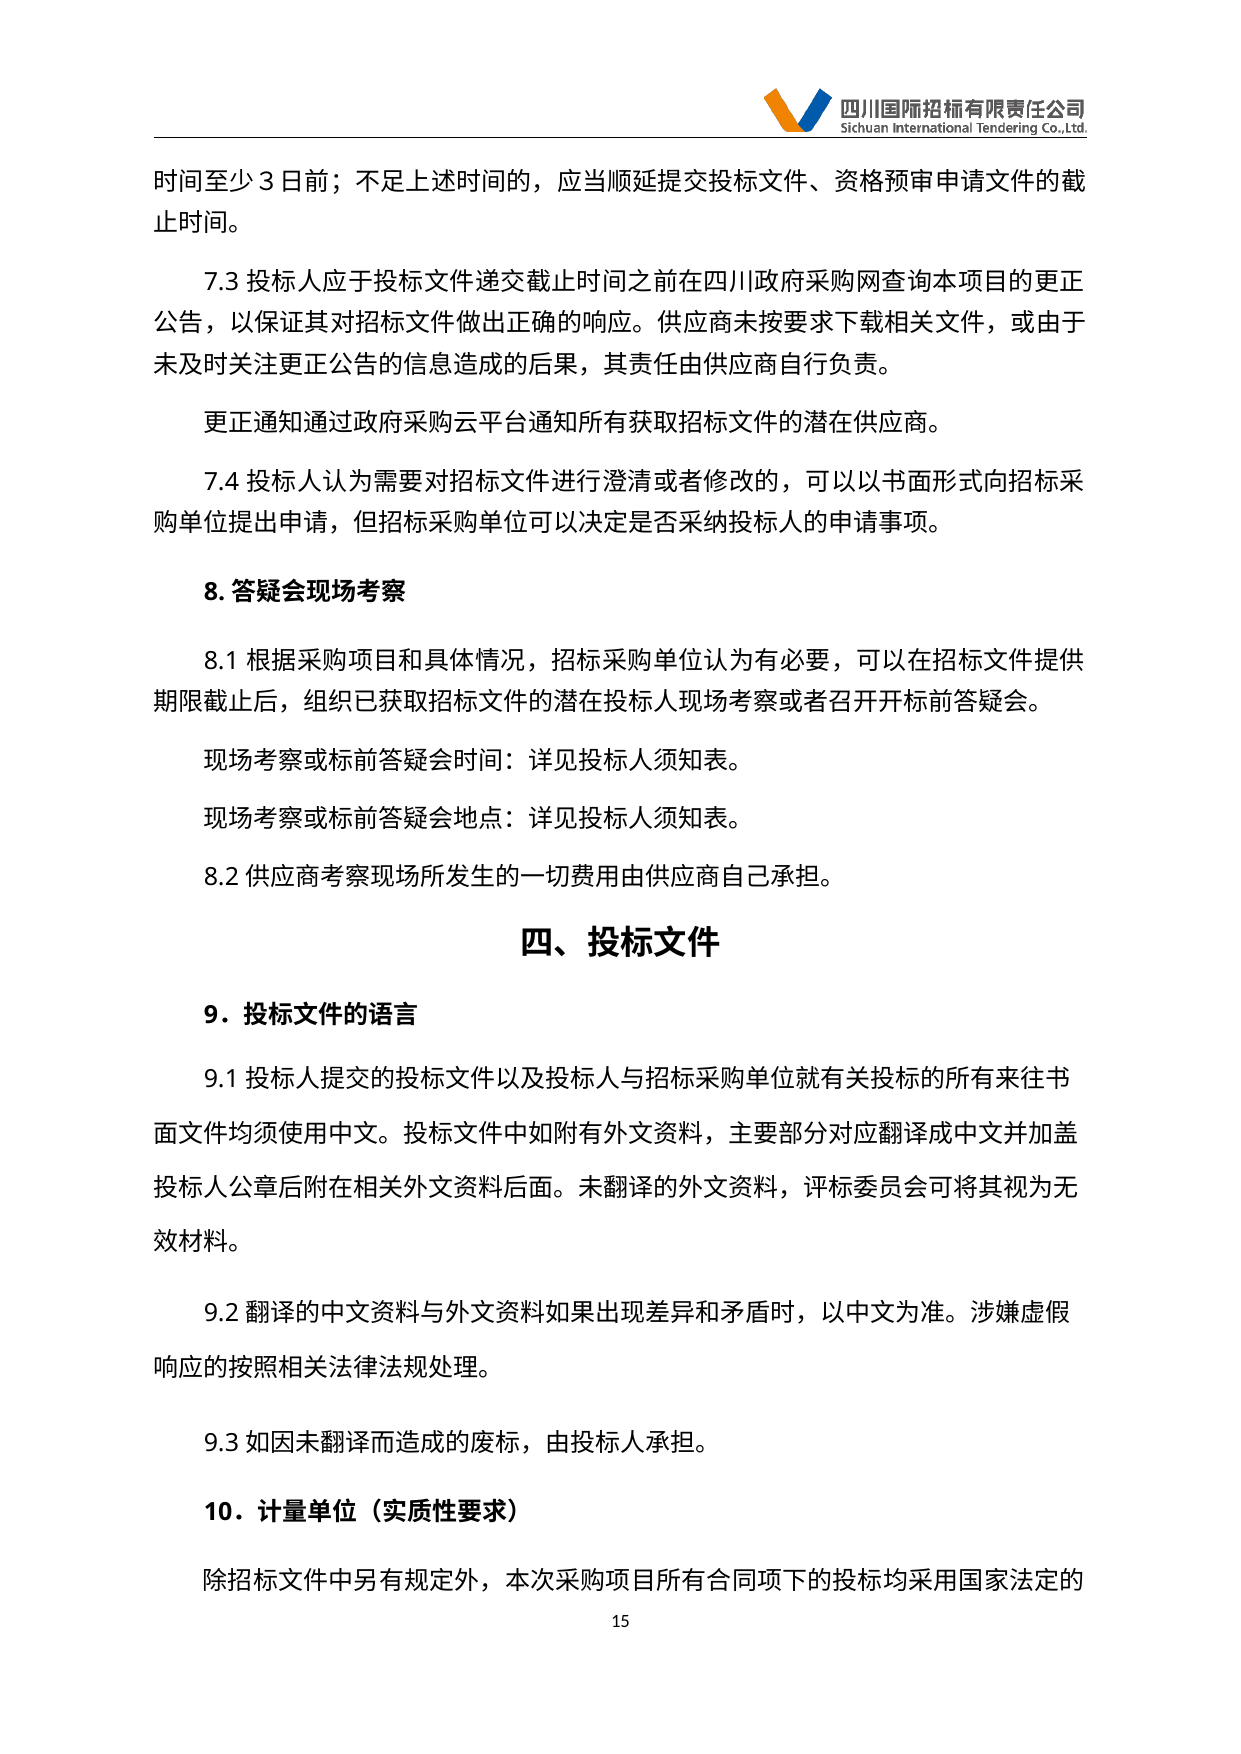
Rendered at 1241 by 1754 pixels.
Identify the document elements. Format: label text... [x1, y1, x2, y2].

text 更正通知通过政府采购云平台通知所有获取招标文件的潜在供应商。 [153, 398, 1087, 440]
text 8.1 根据采购项目和具体情况，招标采购单位认为有必要，可以在招标文件提供期限截止后，组织已获取招标文件的潜在投标人现场考察或者召开开标前答疑会。 [153, 636, 1087, 719]
text 现场考察或标前答疑会地点：详见投标人须知表。 [153, 794, 1087, 836]
subtitle 四、投标文件 [153, 921, 1087, 963]
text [153, 1556, 1087, 1597]
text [153, 157, 1087, 240]
text 9.1 投标人提交的投标文件以及投标人与招标采购单位就有关投标的所有来往书面文件均须使用中文。投标文件中如附有外文资料，主要部分对应翻译成中文并加盖投标人公章后附在相关外文资料后面。未翻译的外文资料，评标委员会可将其视为无效材料。 [153, 1059, 1087, 1258]
text 9.2 翻译的中文资料与外文资料如果出现差异和矛盾时，以中文为准。涉嫌虚假响应的按照相关法律法规处理。 [153, 1293, 1087, 1383]
picture [763, 88, 1087, 135]
text 7.4 投标人认为需要对招标文件进行澄清或者修改的，可以以书面形式向招标采购单位提出申请，但招标采购单位可以决定是否采纳投标人的申请事项。 [153, 457, 1087, 540]
subtitle 9．投标文件的语言 [153, 990, 1087, 1032]
text 9.3 如因未翻译而造成的废标，由投标人承担。 [153, 1418, 1087, 1460]
subtitle 10．计量单位（实质性要求） [153, 1487, 1087, 1529]
text 现场考察或标前答疑会时间：详见投标人须知表。 [153, 736, 1087, 777]
subtitle 8. 答疑会现场考察 [153, 567, 1087, 609]
text 7.3 投标人应于投标文件递交截止时间之前在四川政府采购网查询本项目的更正公告，以保证其对招标文件做出正确的响应。供应商未按要求下载相关文件，或由于未及时关注更正公告的信息造成的后果，其责任由供应商自行负责。 [153, 257, 1087, 382]
text 8.2 供应商考察现场所发生的一切费用由供应商自己承担。 [153, 852, 1087, 894]
